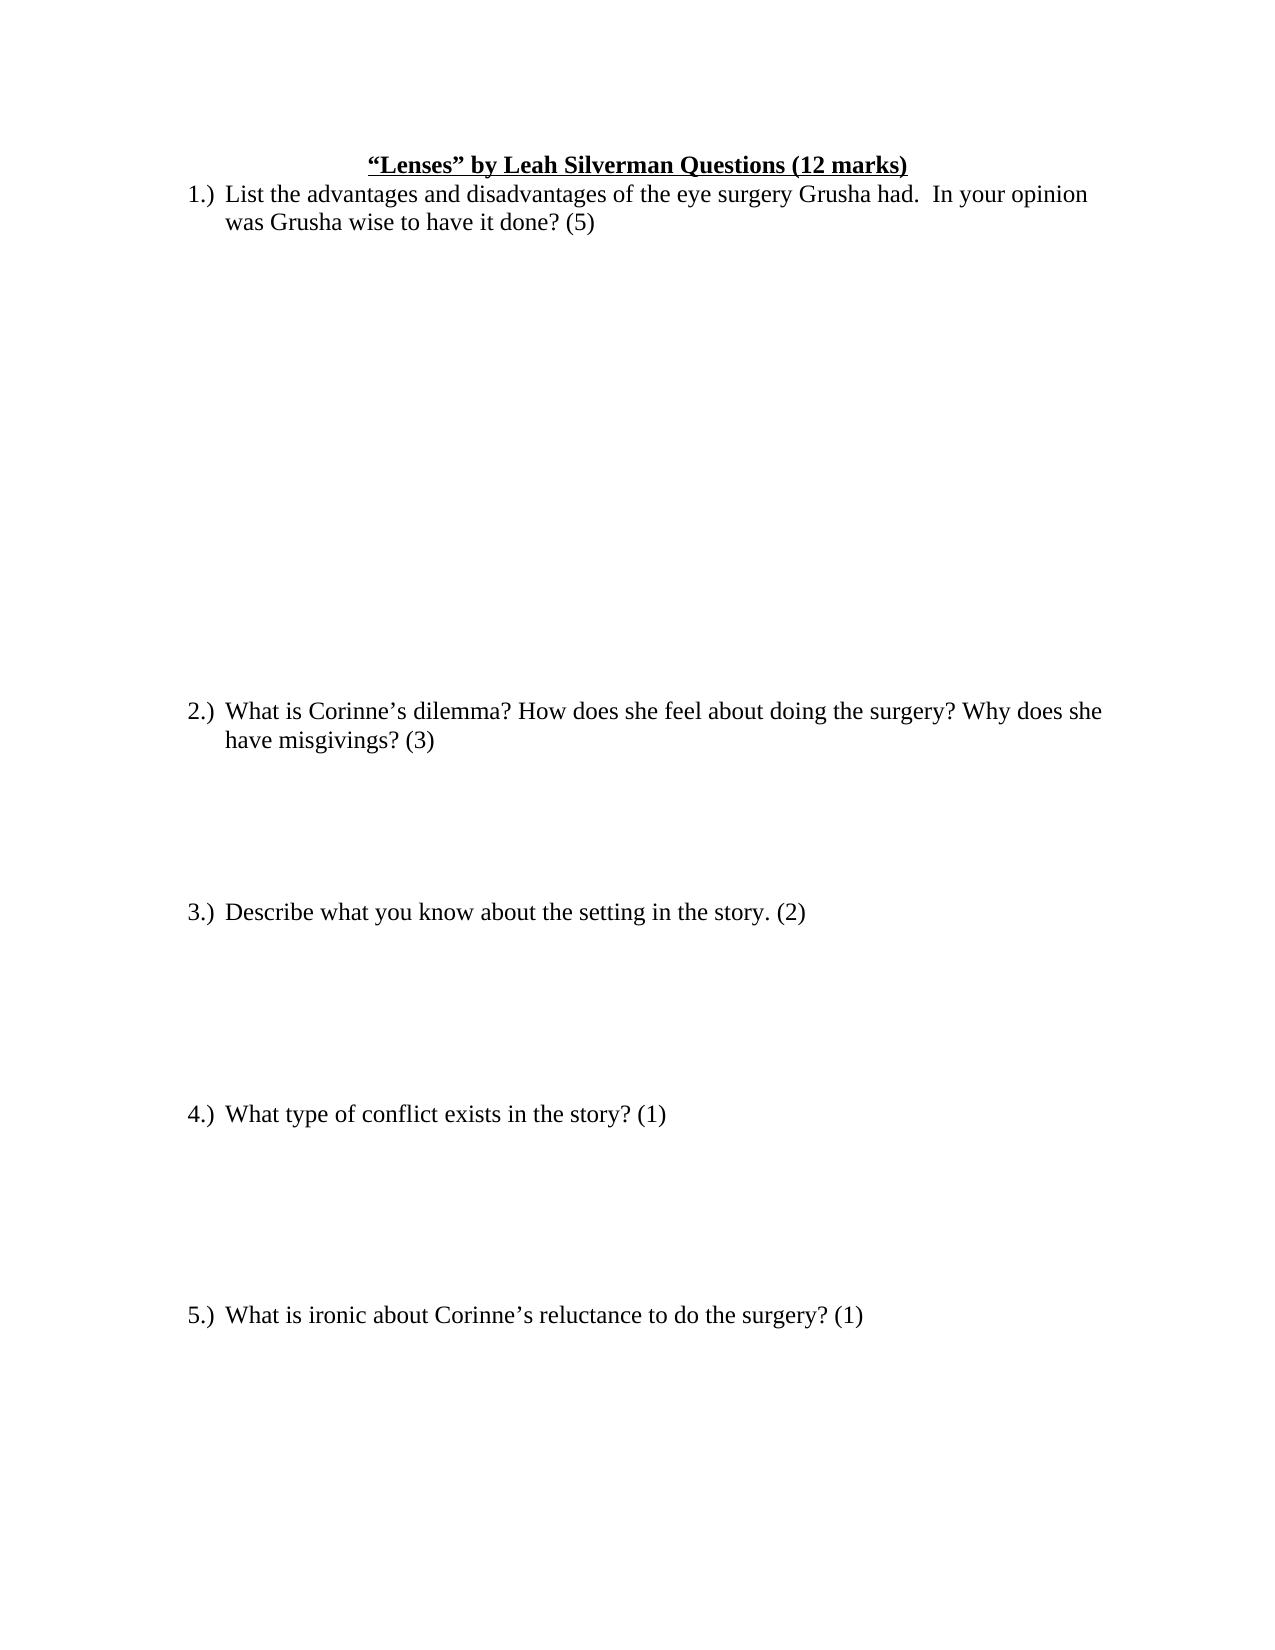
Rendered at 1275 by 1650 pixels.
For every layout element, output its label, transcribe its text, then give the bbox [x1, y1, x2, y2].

list What is ironic about Corinne’s reluctance to do the surgery? (1) [187, 1300, 1125, 1329]
list List the advantages and disadvantages of the eye surgery Grusha had. In your opinion was Grusha wise to have it done? (5) [187, 179, 1125, 236]
list Describe what you know about the setting in the story. (2) [187, 897, 1125, 926]
list What is Corinne’s dilemma? How does she feel about doing the surgery? Why does she have misgivings? (3) [187, 696, 1125, 754]
list What type of conflict exists in the story? (1) [187, 1099, 1125, 1127]
text “Lenses” by Leah Silverman Questions (12 marks) [150, 150, 1125, 179]
